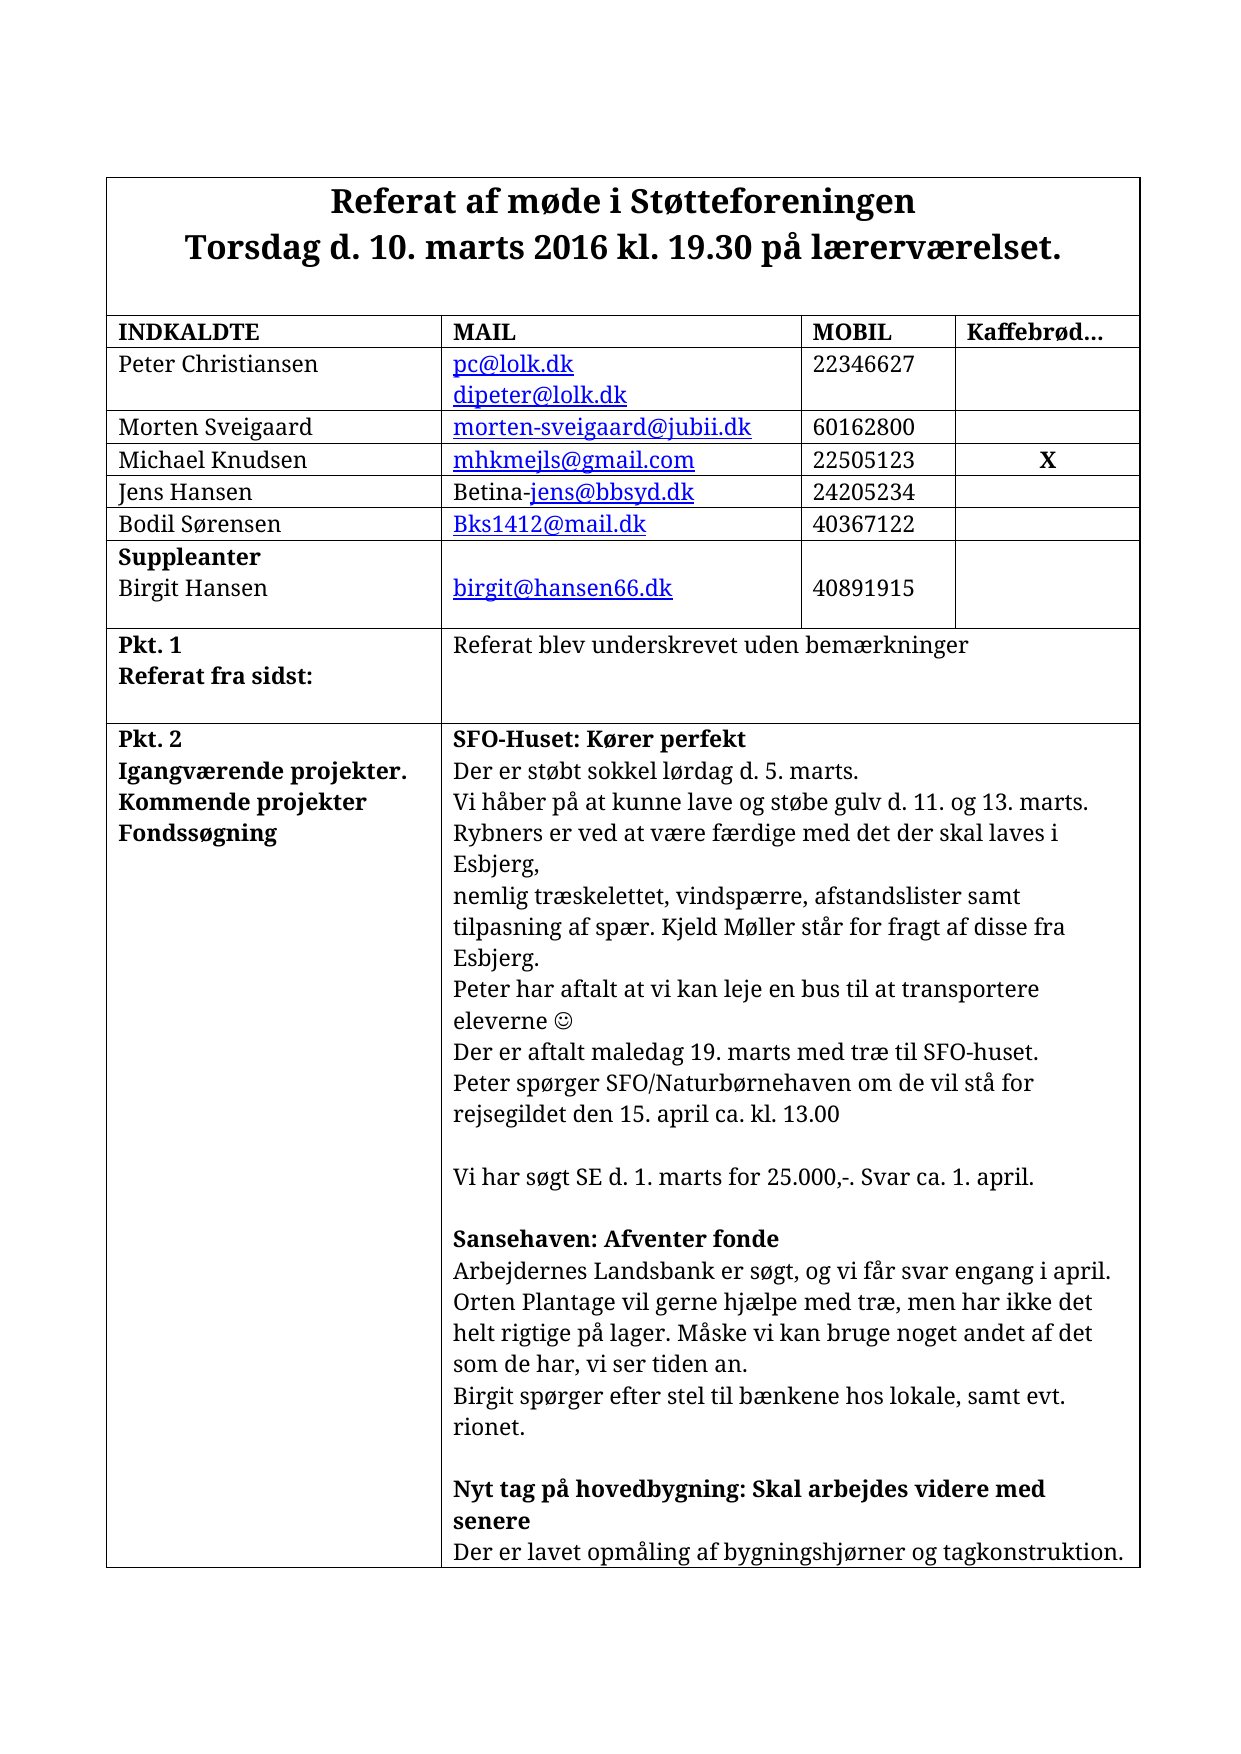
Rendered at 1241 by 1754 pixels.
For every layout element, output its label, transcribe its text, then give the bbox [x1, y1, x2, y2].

table_cell pc@lolk.dk dipeter@lolk.dk [442, 348, 801, 410]
table_cell mhkmejls@gmail.com [442, 444, 801, 475]
table_cell morten-sveigaard@jubii.dk [442, 411, 801, 443]
table_cell Suppleanter Birgit Hansen [107, 541, 441, 628]
table_cell Kaffebrød... [956, 316, 1139, 347]
table_cell Morten Sveigaard [107, 411, 441, 443]
table_cell [956, 541, 1139, 628]
table_cell INDKALDTE [107, 316, 441, 347]
table_cell Bodil Sørensen [107, 508, 441, 539]
table_cell [956, 476, 1139, 507]
table_cell Bks1412@mail.dk [442, 508, 801, 539]
table_cell MOBIL [802, 316, 955, 347]
table_cell birgit@hansen66.dk [442, 541, 801, 628]
table_cell [956, 411, 1139, 443]
table_cell 40367122 [802, 508, 955, 539]
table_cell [107, 724, 441, 1567]
table_cell Referat blev underskrevet uden bemærkninger [442, 629, 1139, 722]
table_header Referat af møde i Støtteforeningen Torsdag d. 10. marts 2016 kl. 19.30 på lærerværelset. [107, 178, 1139, 314]
table_cell Jens Hansen [107, 476, 441, 507]
table_cell MAIL [442, 316, 801, 347]
table_cell Pkt. 1 Referat fra sidst: [107, 629, 441, 722]
table_cell Michael Knudsen [107, 444, 441, 475]
table_cell 60162800 [802, 411, 955, 443]
table_cell 22346627 [802, 348, 955, 410]
table_cell Peter Christiansen [107, 348, 441, 410]
table_cell 22505123 [802, 444, 955, 475]
table_cell 24205234 [802, 476, 955, 507]
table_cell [442, 724, 1139, 1567]
table_cell X [956, 444, 1139, 475]
table_cell [956, 348, 1139, 410]
table_cell Betina-jens@bbsyd.dk [442, 476, 801, 507]
table_cell 40891915 [802, 541, 955, 628]
table_cell [956, 508, 1139, 539]
